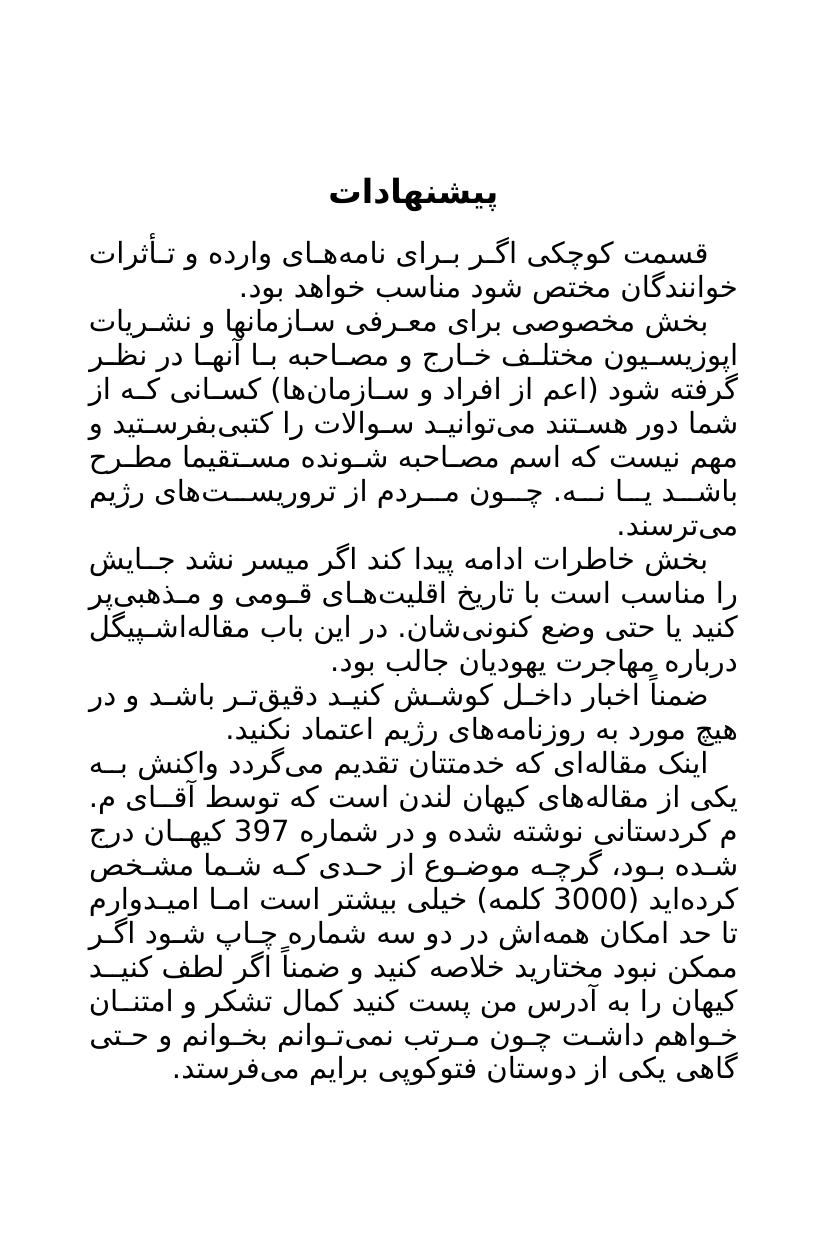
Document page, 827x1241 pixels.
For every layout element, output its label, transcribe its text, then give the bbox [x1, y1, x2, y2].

text بخش مخصوصی برای معرفی سازمانها و نشریات اپوزیسیون مختلف خارج و مصاحبه با آنها در نظر گرفته شود (اعم از افراد و سازمان‌ها) کسانی که از شما دور هستند می‌توانید سوالات را کتبی‌بفرستید و مهم نیست که اسم مصاحبه شونده مستقیما مطرح باشد یا نه. چون مردم از تروریست‌های رژیم می‌ترسند. [89, 305, 738, 542]
text قسمت کوچکی اگر برای نامه‌های وارده و تأثرات خوانندگان مختص شود مناسب خواهد بود. [89, 237, 738, 305]
text اینک مقاله‌ای که خدمتتان تقدیم می‌گردد واکنش به یکی از مقاله‌های کیهان لندن است که توسط آقای م. م کردستانی نوشته شده و در شماره 397 کیهان درج شده بود، گرچه موضوع از حدی که شما مشخص کرده‌اید (3000 کلمه) خیلی بیشتر است اما امیدوارم تا حد امکان همه‌اش در دو سه شماره چاپ شود اگر ممکن نبود مختارید خلاصه کنید و ضمناً اگر لطف کنید کیهان را به آدرس من پست کنید کمال تشکر و امتنان خواهم داشت چون مرتب نمی‌توانم بخوانم و حتی گاهی یکی از دوستان فتوکوپی برایم می‌فرستد. [89, 746, 738, 1086]
text پیشنهادات [89, 173, 738, 212]
text ضمناً اخبار داخل کوشش کنید دقیق‌تر باشد و در هیچ مورد به روزنامه‌های رژیم اعتماد نکنید. [89, 678, 738, 746]
text بخش خاطرات ادامه پیدا کند اگر میسر نشد جایش را مناسب است با تاریخ اقلیت‌های قومی و مذهبی‌پر کنید یا حتی وضع کنونی‌شان. در این باب مقاله‌اشپیگل درباره مهاجرت یهودیان جالب بود. [89, 542, 738, 678]
